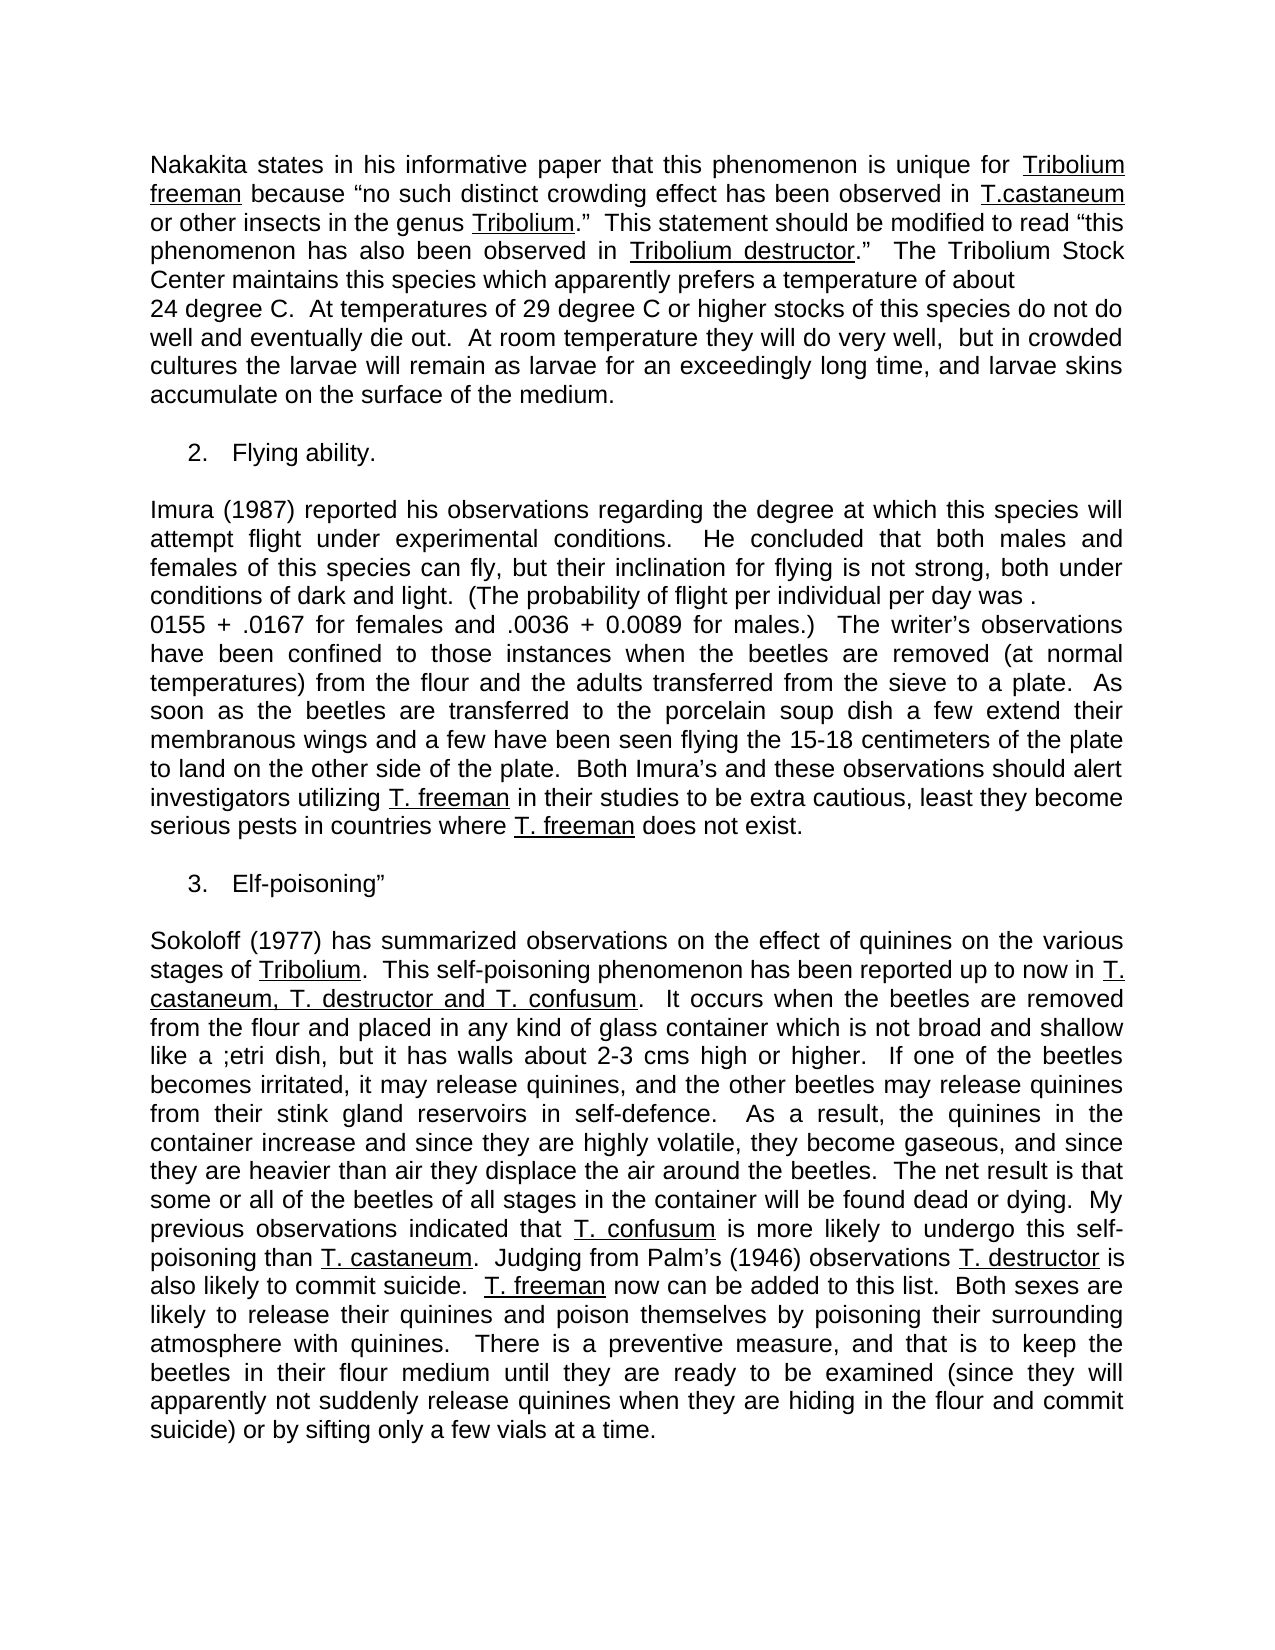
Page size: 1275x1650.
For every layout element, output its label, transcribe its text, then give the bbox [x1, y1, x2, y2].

text Sokoloff (1977) has summarized observations on the effect of quinines on the various stages of Tribolium. This self-poisoning phenomenon has been reported up to now in T. castaneum, T. destructor and T. confusum. It occurs when the beetles are removed from the flour and placed in any kind of glass container which is not broad and shallow like a ;etri dish, but it has walls about 2-3 cms high or higher. If one of the beetles becomes irritated, it may release quinines, and the other beetles may release quinines from their stink gland reservoirs in self-defence. As a result, the quinines in the container increase and since they are highly volatile, they become gaseous, and since they are heavier than air they displace the air around the beetles. The net result is that some or all of the beetles of all stages in the container will be found dead or dying. My previous observations indicated that T. confusum is more likely to undergo this self-poisoning than T. castaneum. Judging from Palm’s (1946) observations T. destructor is also likely to commit suicide. T. freeman now can be added to this list. Both sexes are likely to release their quinines and poison themselves by poisoning their surrounding atmosphere with quinines. There is a preventive measure, and that is to keep the beetles in their flour medium until they are ready to be examined (since they will apparently not suddenly release quinines when they are hiding in the flour and commit suicide) or by sifting only a few vials at a time. [150, 926, 1125, 1444]
text Nakakita states in his informative paper that this phenomenon is unique for Tribolium freeman because “no such distinct crowding effect has been observed in T.castaneum or other insects in the genus Tribolium.” This statement should be modified to read “this phenomenon has also been observed in Tribolium destructor.” The Tribolium Stock Center maintains this species which apparently prefers a temperature of about [150, 150, 1125, 294]
list Elf-poisoning” [187, 869, 1125, 897]
text Imura (1987) reported his observations regarding the degree at which this species will attempt flight under experimental conditions. He concluded that both males and females of this species can fly, but their inclination for flying is not strong, both under conditions of dark and light. (The probability of flight per individual per day was . [150, 495, 1125, 610]
text 24 degree C. At temperatures of 29 degree C or higher stocks of this species do not do well and eventually die out. At room temperature they will do very well, but in crowded cultures the larvae will remain as larvae for an exceedingly long time, and larvae skins accumulate on the surface of the medium. [150, 294, 1125, 409]
list Flying ability. [187, 437, 1125, 466]
text 0155 + .0167 for females and .0036 + 0.0089 for males.) The writer’s observations have been confined to those instances when the beetles are removed (at normal temperatures) from the flour and the adults transferred from the sieve to a plate. As soon as the beetles are transferred to the porcelain soup dish a few extend their membranous wings and a few have been seen flying the 15-18 centimeters of the plate to land on the other side of the plate. Both Imura’s and these observations should alert investigators utilizing T. freeman in their studies to be extra cautious, least they become serious pests in countries where T. freeman does not exist. [150, 610, 1125, 840]
